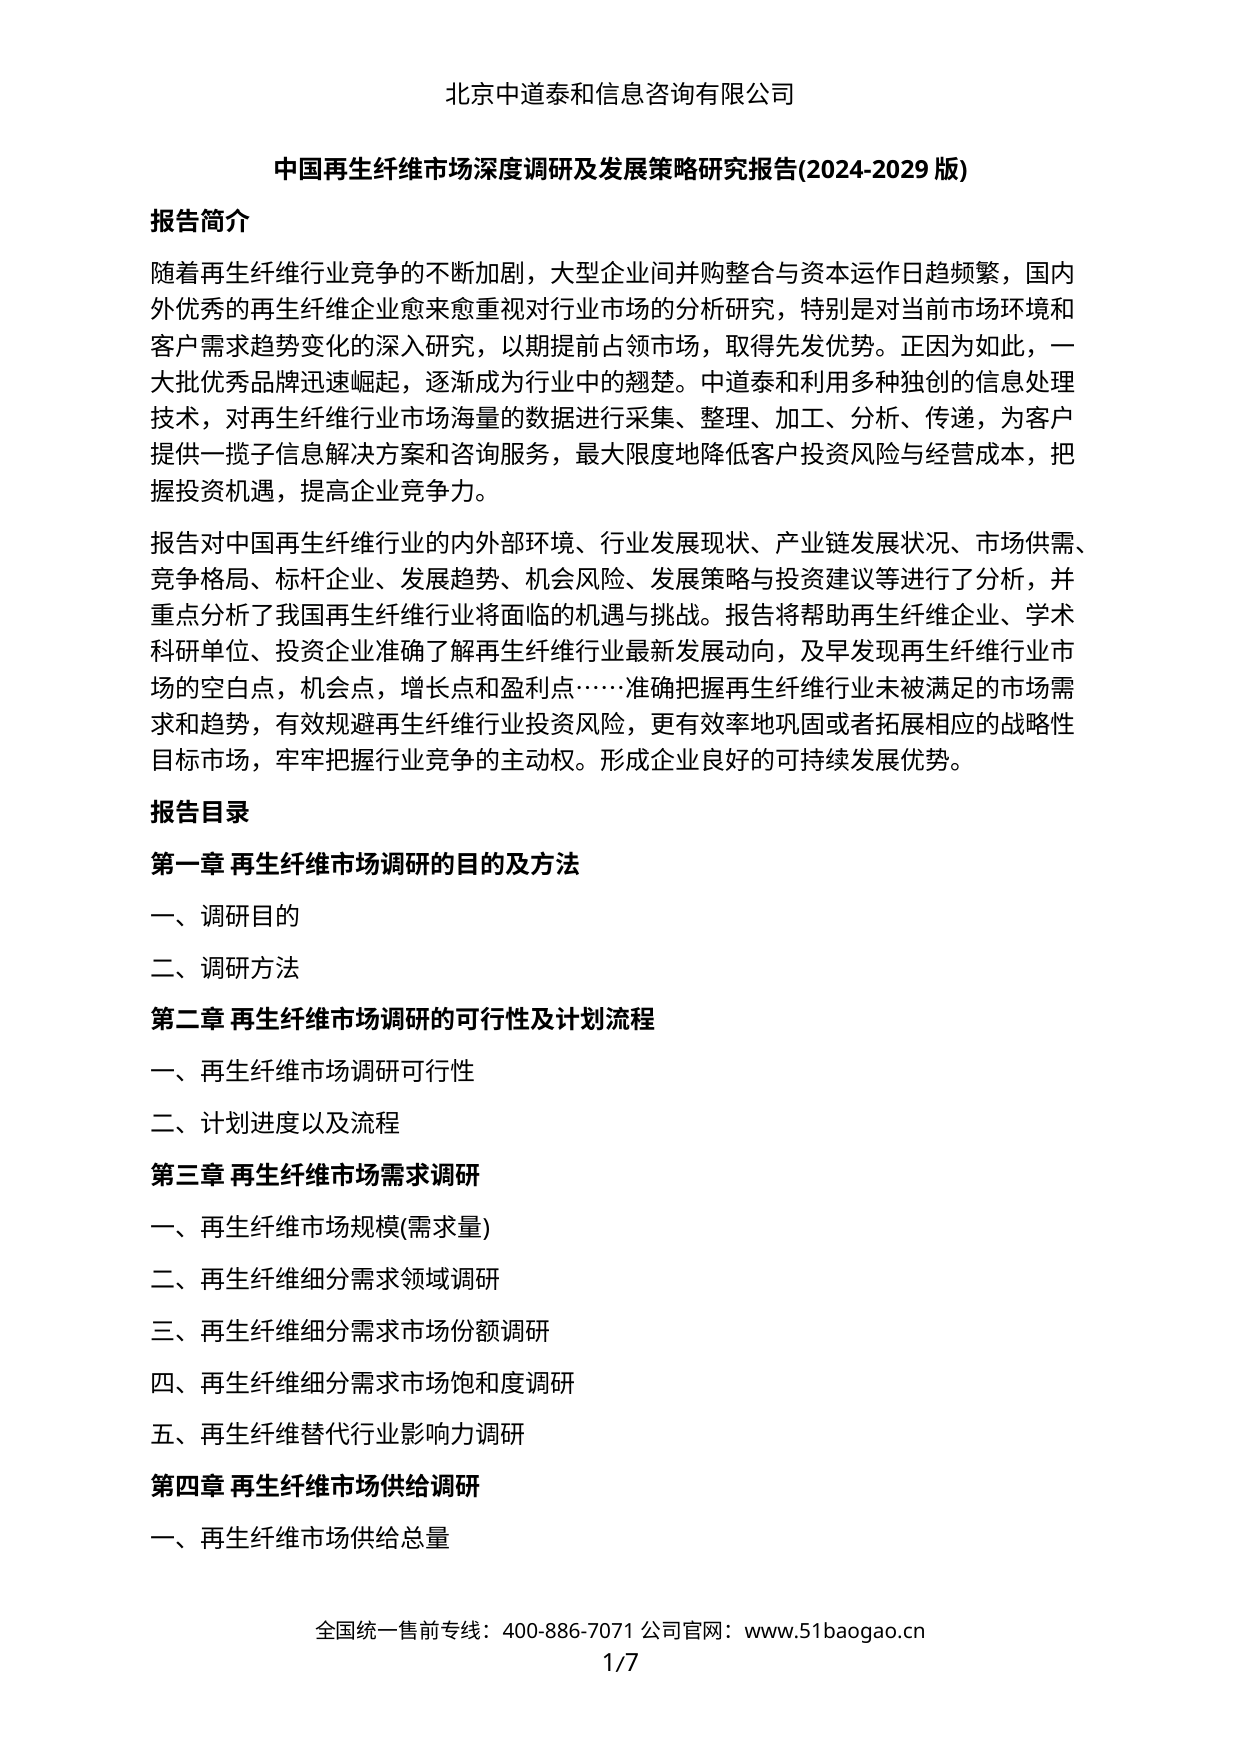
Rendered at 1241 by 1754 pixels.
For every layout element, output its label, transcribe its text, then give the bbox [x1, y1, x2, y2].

text 一、再生纤维市场供给总量 [150, 1519, 1090, 1555]
text 二、计划进度以及流程 [150, 1104, 1090, 1140]
text 第三章 再生纤维市场需求调研 [150, 1156, 1090, 1192]
text 一、再生纤维市场调研可行性 [150, 1052, 1090, 1088]
text 一、再生纤维市场规模(需求量) [150, 1207, 1090, 1244]
text 三、再生纤维细分需求市场份额调研 [150, 1311, 1090, 1347]
text 报告目录 [150, 792, 1090, 829]
text 一、调研目的 [150, 896, 1090, 932]
text 第四章 再生纤维市场供给调研 [150, 1467, 1090, 1503]
text 二、再生纤维细分需求领域调研 [150, 1259, 1090, 1296]
text 四、再生纤维细分需求市场饱和度调研 [150, 1363, 1090, 1399]
text 中国再生纤维市场深度调研及发展策略研究报告(2024-2029版) [150, 150, 1090, 186]
text 二、调研方法 [150, 948, 1090, 984]
text 随着再生纤维行业竞争的不断加剧，大型企业间并购整合与资本运作日趋频繁，国内外优秀的再生纤维企业愈来愈重视对行业市场的分析研究，特别是对当前市场环境和客户需求趋势变化的深入研究，以期提前占领市场，取得先发优势。正因为如此，一大批优秀品牌迅速崛起，逐渐成为行业中的翘楚。中道泰和利用多种独创的信息处理技术，对再生纤维行业市场海量的数据进行采集、整理、加工、分析、传递，为客户提供一揽子信息解决方案和咨询服务，最大限度地降低客户投资风险与经营成本，把握投资机遇，提高企业竞争力。 [150, 254, 1090, 507]
text 五、再生纤维替代行业影响力调研 [150, 1415, 1090, 1451]
text 报告对中国再生纤维行业的内外部环境、行业发展现状、产业链发展状况、市场供需、竞争格局、标杆企业、发展趋势、机会风险、发展策略与投资建议等进行了分析，并重点分析了我国再生纤维行业将面临的机遇与挑战。报告将帮助再生纤维企业、学术科研单位、投资企业准确了解再生纤维行业最新发展动向，及早发现再生纤维行业市场的空白点，机会点，增长点和盈利点……准确把握再生纤维行业未被满足的市场需求和趋势，有效规避再生纤维行业投资风险，更有效率地巩固或者拓展相应的战略性目标市场，牢牢把握行业竞争的主动权。形成企业良好的可持续发展优势。 [150, 523, 1090, 777]
text 第二章 再生纤维市场调研的可行性及计划流程 [150, 1000, 1090, 1036]
text 第一章 再生纤维市场调研的目的及方法 [150, 844, 1090, 881]
text 报告简介 [150, 202, 1090, 238]
